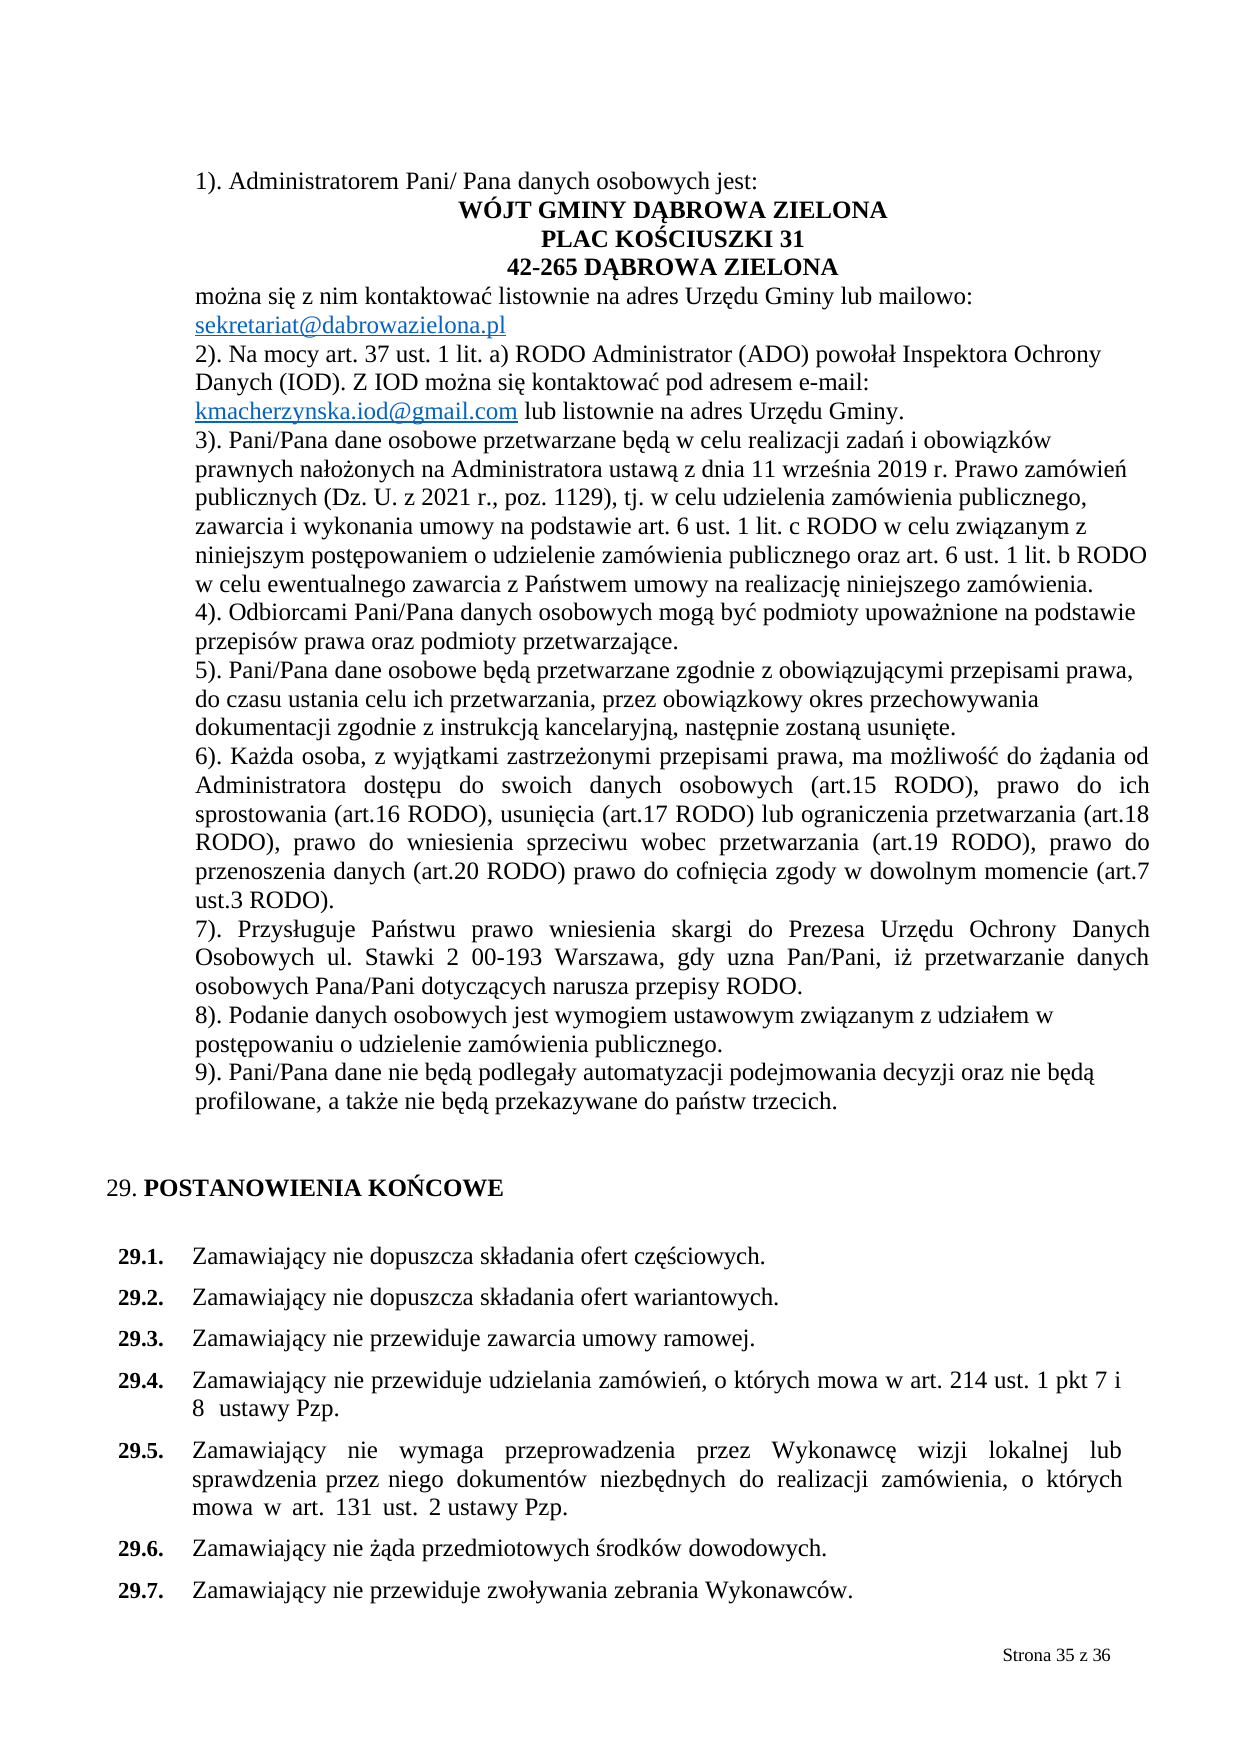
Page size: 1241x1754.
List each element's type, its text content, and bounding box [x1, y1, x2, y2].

text 4). Odbiorcami Pani/Pana danych osobowych mogą być podmioty upoważnione na podstawie przepisów prawa oraz podmioty przetwarzające. [195, 597, 1151, 655]
list Zamawiający nie przewiduje zawarcia umowy ramowej. [118, 1323, 1151, 1352]
list Zamawiający nie przewiduje zwoływania zebrania Wykonawców. [118, 1575, 1151, 1603]
text 6). Każda osoba, z wyjątkami zastrzeżonymi przepisami prawa, ma możliwość do żądania od Administratora dostępu do swoich danych osobowych (art.15 RODO), prawo do ich sprostowania (art.16 RODO), usunięcia (art.17 RODO) lub ograniczenia przetwarzania (art.18 RODO), prawo do wniesienia sprzeciwu wobec przetwarzania (art.19 RODO), prawo do przenoszenia danych (art.20 RODO) prawo do cofnięcia zgody w dowolnym momencie (art.7 ust.3 RODO). [195, 741, 1151, 914]
list Zamawiający nie przewiduje udzielania zamówień, o których mowa w art. 214 ust. 1 pkt 7 i 8 ustawy Pzp. [118, 1365, 1123, 1422]
list Zamawiający nie wymaga przeprowadzenia przez Wykonawcę wizji lokalnej lub sprawdzenia przez niego dokumentów niezbędnych do realizacji zamówienia, o których mowa w art. 131 ust. 2 ustawy Pzp. [118, 1435, 1122, 1521]
text 2). Na mocy art. 37 ust. 1 lit. a) RODO Administrator (ADO) powołał Inspektora Ochrony Danych (IOD). Z IOD można się kontaktować pod adresem e-mail: kmacherzynska.iod@gmail.com lub listownie na adres Urzędu Gminy. [195, 339, 1151, 425]
list Zamawiający nie żąda przedmiotowych środków dowodowych. [118, 1533, 1151, 1562]
text 3). Pani/Pana dane osobowe przetwarzane będą w celu realizacji zadań i obowiązków prawnych nałożonych na Administratora ustawą z dnia 11 września 2019 r. Prawo zamówień publicznych (Dz. U. z 2021 r., poz. 1129), tj. w celu udzielenia zamówienia publicznego, zawarcia i wykonania umowy na podstawie art. 6 ust. 1 lit. c RODO w celu związanym z niniejszym postępowaniem o udzielenie zamówienia publicznego oraz art. 6 ust. 1 lit. b RODO w celu ewentualnego zawarcia z Państwem umowy na realizację niniejszego zamówienia. [195, 425, 1151, 597]
text 9). Pani/Pana dane nie będą podlegały automatyzacji podejmowania decyzji oraz nie będą profilowane, a także nie będą przekazywane do państw trzecich. [195, 1057, 1151, 1115]
text 7). Przysługuje Państwu prawo wniesienia skargi do Prezesa Urzędu Ochrony Danych Osobowych ul. Stawki 2 00-193 Warszawa, gdy uzna Pan/Pani, iż przetwarzanie danych osobowych Pana/Pani dotyczących narusza przepisy RODO. [195, 914, 1151, 1000]
text 8). Podanie danych osobowych jest wymogiem ustawowym związanym z udziałem w postępowaniu o udzielenie zamówienia publicznego. [195, 1000, 1151, 1057]
text 5). Pani/Pana dane osobowe będą przetwarzane zgodnie z obowiązującymi przepisami prawa, do czasu ustania celu ich przetwarzania, przez obowiązkowy okres przechowywania dokumentacji zgodnie z instrukcją kancelaryjną, następnie zostaną usunięte. [195, 655, 1151, 741]
text 29. POSTANOWIENIA KOŃCOWE [106, 1173, 1151, 1202]
text WÓJT GMINY DĄBROWA ZIELONA [195, 195, 1151, 224]
text 42-265 DĄBROWA ZIELONA [195, 252, 1151, 281]
text PLAC KOŚCIUSZKI 31 [195, 224, 1151, 252]
list Zamawiający nie dopuszcza składania ofert częściowych. [118, 1241, 1151, 1269]
list Zamawiający nie dopuszcza składania ofert wariantowych. [118, 1282, 1151, 1311]
text można się z nim kontaktować listownie na adres Urzędu Gminy lub mailowo: sekretariat@dabrowazielona.pl [195, 281, 1151, 339]
text 1). Administratorem Pani/ Pana danych osobowych jest: [195, 166, 1151, 195]
